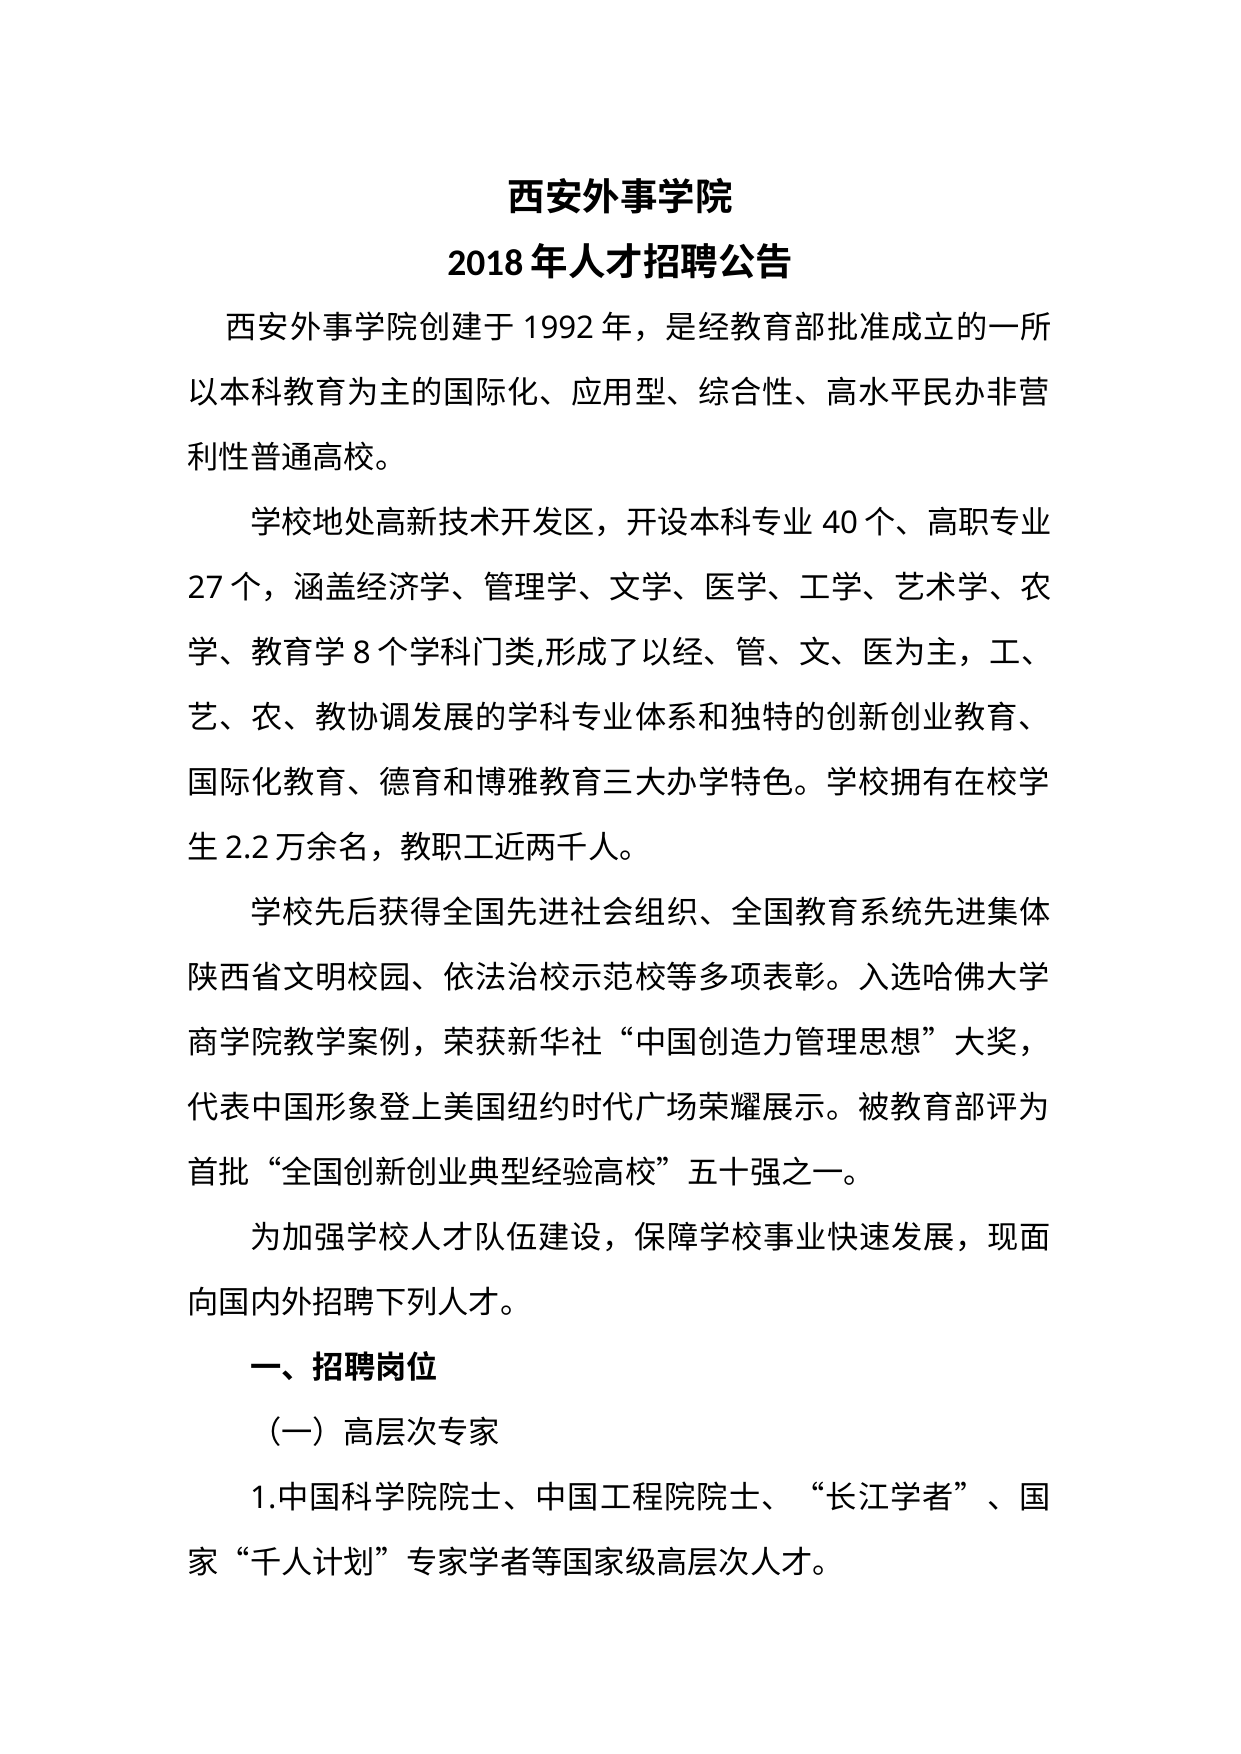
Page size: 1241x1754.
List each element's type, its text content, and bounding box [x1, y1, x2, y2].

text 为加强学校人才队伍建设，保障学校事业快速发展，现面向国内外招聘下列人才。 [187, 1202, 1053, 1332]
text 学校先后获得全国先进社会组织、全国教育系统先进集体、陕西省文明校园、依法治校示范校等多项表彰。入选哈佛大学商学院教学案例，荣获新华社“中国创造力管理思想”大奖，代表中国形象登上美国纽约时代广场荣耀展示。被教育部评为首批“全国创新创业典型经验高校”五十强之一。 [187, 877, 1053, 1202]
text （一）高层次专家 [187, 1397, 1053, 1462]
text 西安外事学院 [187, 162, 1053, 227]
text 西安外事学院创建于1992年，是经教育部批准成立的一所以本科教育为主的国际化、应用型、综合性、高水平民办非营利性普通高校。 [187, 292, 1053, 487]
text 一、招聘岗位 [187, 1332, 1053, 1397]
text 1.中国科学院院士、中国工程院院士、“长江学者”、国家“千人计划”专家学者等国家级高层次人才。 [187, 1462, 1053, 1592]
text 学校地处高新技术开发区，开设本科专业40个、高职专业27个，涵盖经济学、管理学、文学、医学、工学、艺术学、农学、教育学8个学科门类,形成了以经、管、文、医为主，工、艺、农、教协调发展的学科专业体系和独特的创新创业教育、国际化教育、德育和博雅教育三大办学特色。学校拥有在校学生2.2万余名，教职工近两千人。 [187, 487, 1053, 877]
text 2018年人才招聘公告 [187, 227, 1053, 292]
